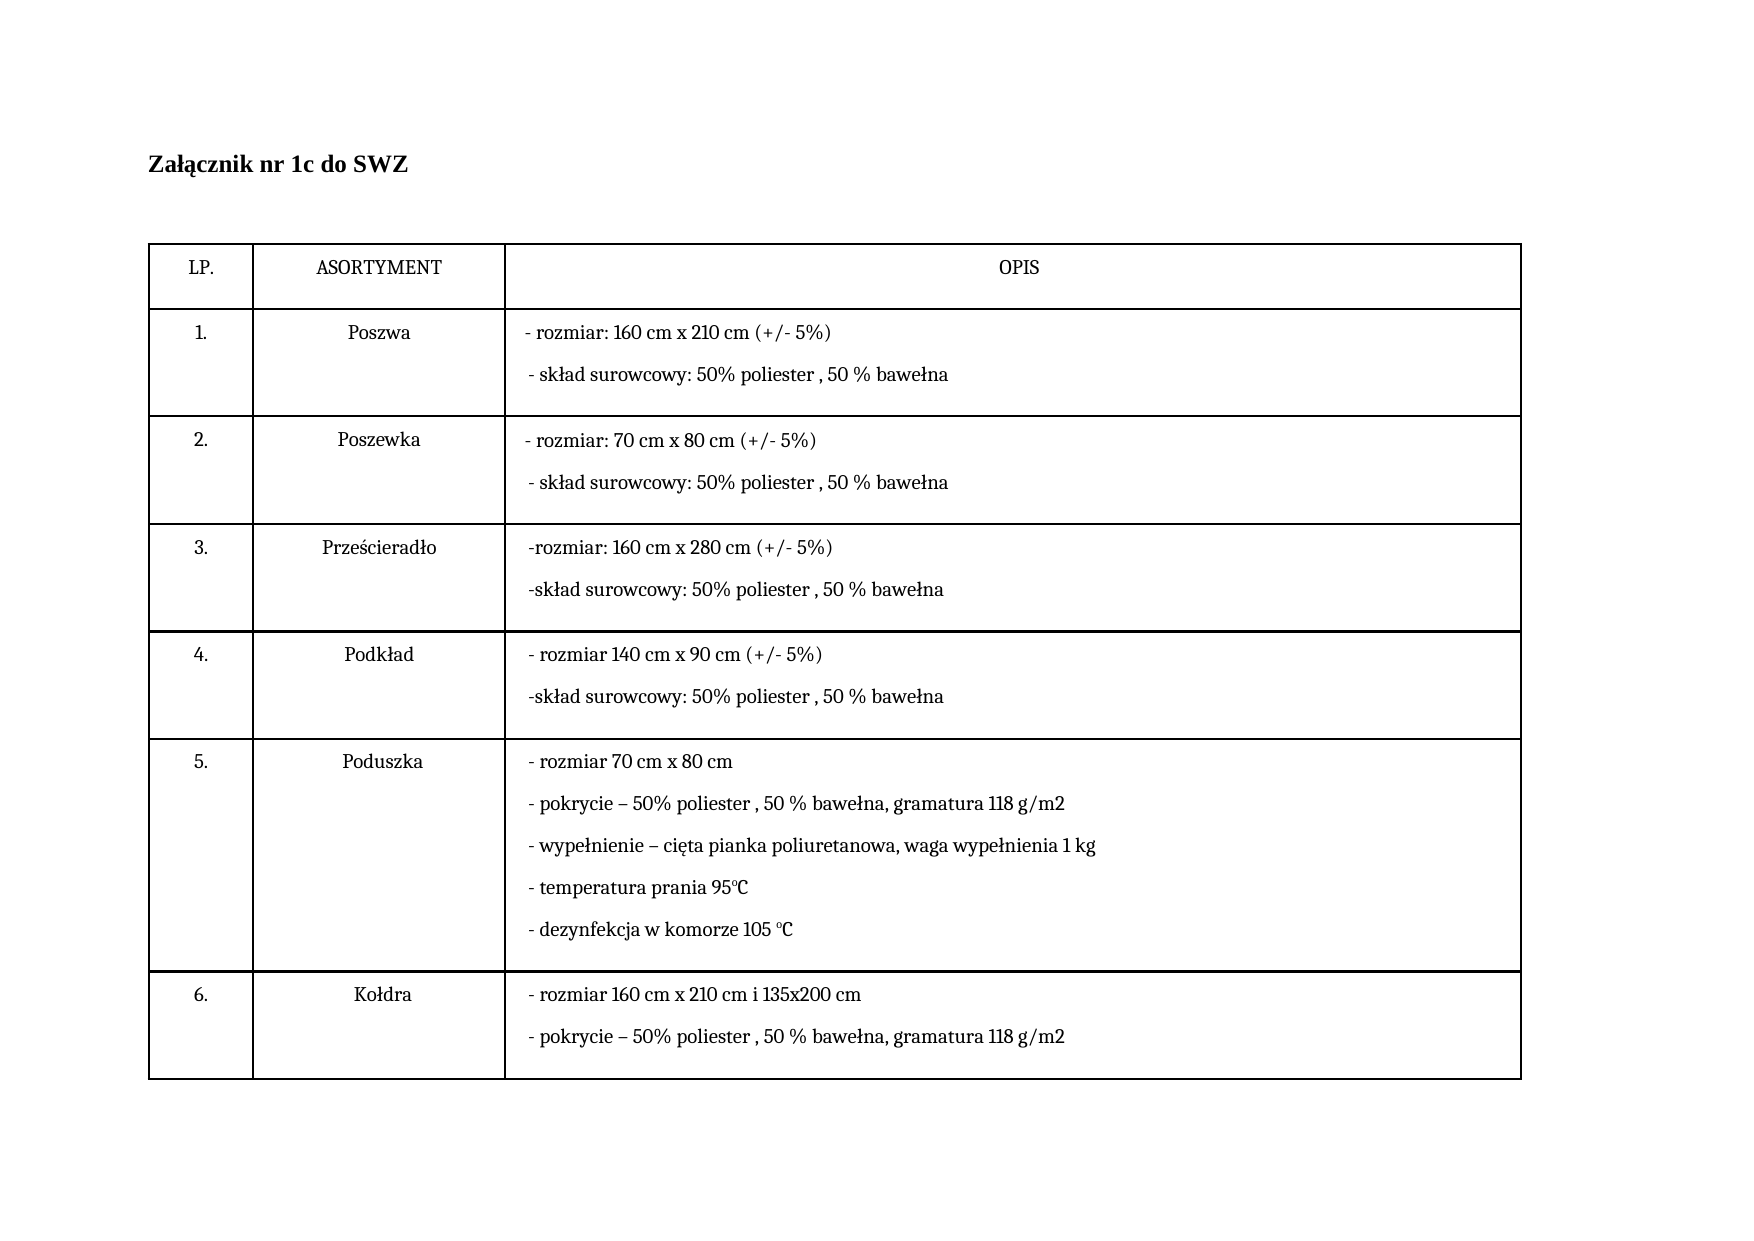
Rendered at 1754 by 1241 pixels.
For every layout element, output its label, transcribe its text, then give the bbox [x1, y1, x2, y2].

table_cell - rozmiar: 160 cm x 210 cm (+/- 5%) - skład surowcowy: 50% poliester , 50 % bawełna [506, 310, 1520, 415]
table_header OPIS [506, 245, 1520, 308]
table_cell 1. [150, 310, 252, 415]
table_cell 4. [150, 633, 252, 737]
text Załącznik nr 1c do SWZ [148, 149, 1606, 177]
table_cell Poduszka [254, 740, 504, 970]
table_cell Podkład [254, 633, 504, 737]
table_cell - rozmiar: 70 cm x 80 cm (+/- 5%) - skład surowcowy: 50% poliester , 50 % bawełna [506, 417, 1520, 523]
table_cell Poszwa [254, 310, 504, 415]
table_cell 6. [150, 973, 252, 1077]
table_cell Kołdra [254, 973, 504, 1077]
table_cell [506, 973, 1520, 1077]
table_cell - rozmiar 70 cm x 80 cm - pokrycie – 50% poliester , 50 % bawełna, gramatura 118 g/m2 - wypełnienie – cięta pianka poliuretanowa, waga wypełnienia 1 kg - temperatura prania 95oC - dezynfekcja w komorze 105 oC [506, 740, 1520, 970]
table_cell - rozmiar 140 cm x 90 cm (+/- 5%) -skład surowcowy: 50% poliester , 50 % bawełna [506, 633, 1520, 737]
table_cell 5. [150, 740, 252, 970]
table_cell Prześcieradło [254, 525, 504, 630]
table_cell -rozmiar: 160 cm x 280 cm (+/- 5%) -skład surowcowy: 50% poliester , 50 % bawełna [506, 525, 1520, 630]
table_header ASORTYMENT [254, 245, 504, 308]
table_header LP. [150, 245, 252, 308]
table_cell Poszewka [254, 417, 504, 523]
table_cell 2. [150, 417, 252, 523]
table_cell 3. [150, 525, 252, 630]
